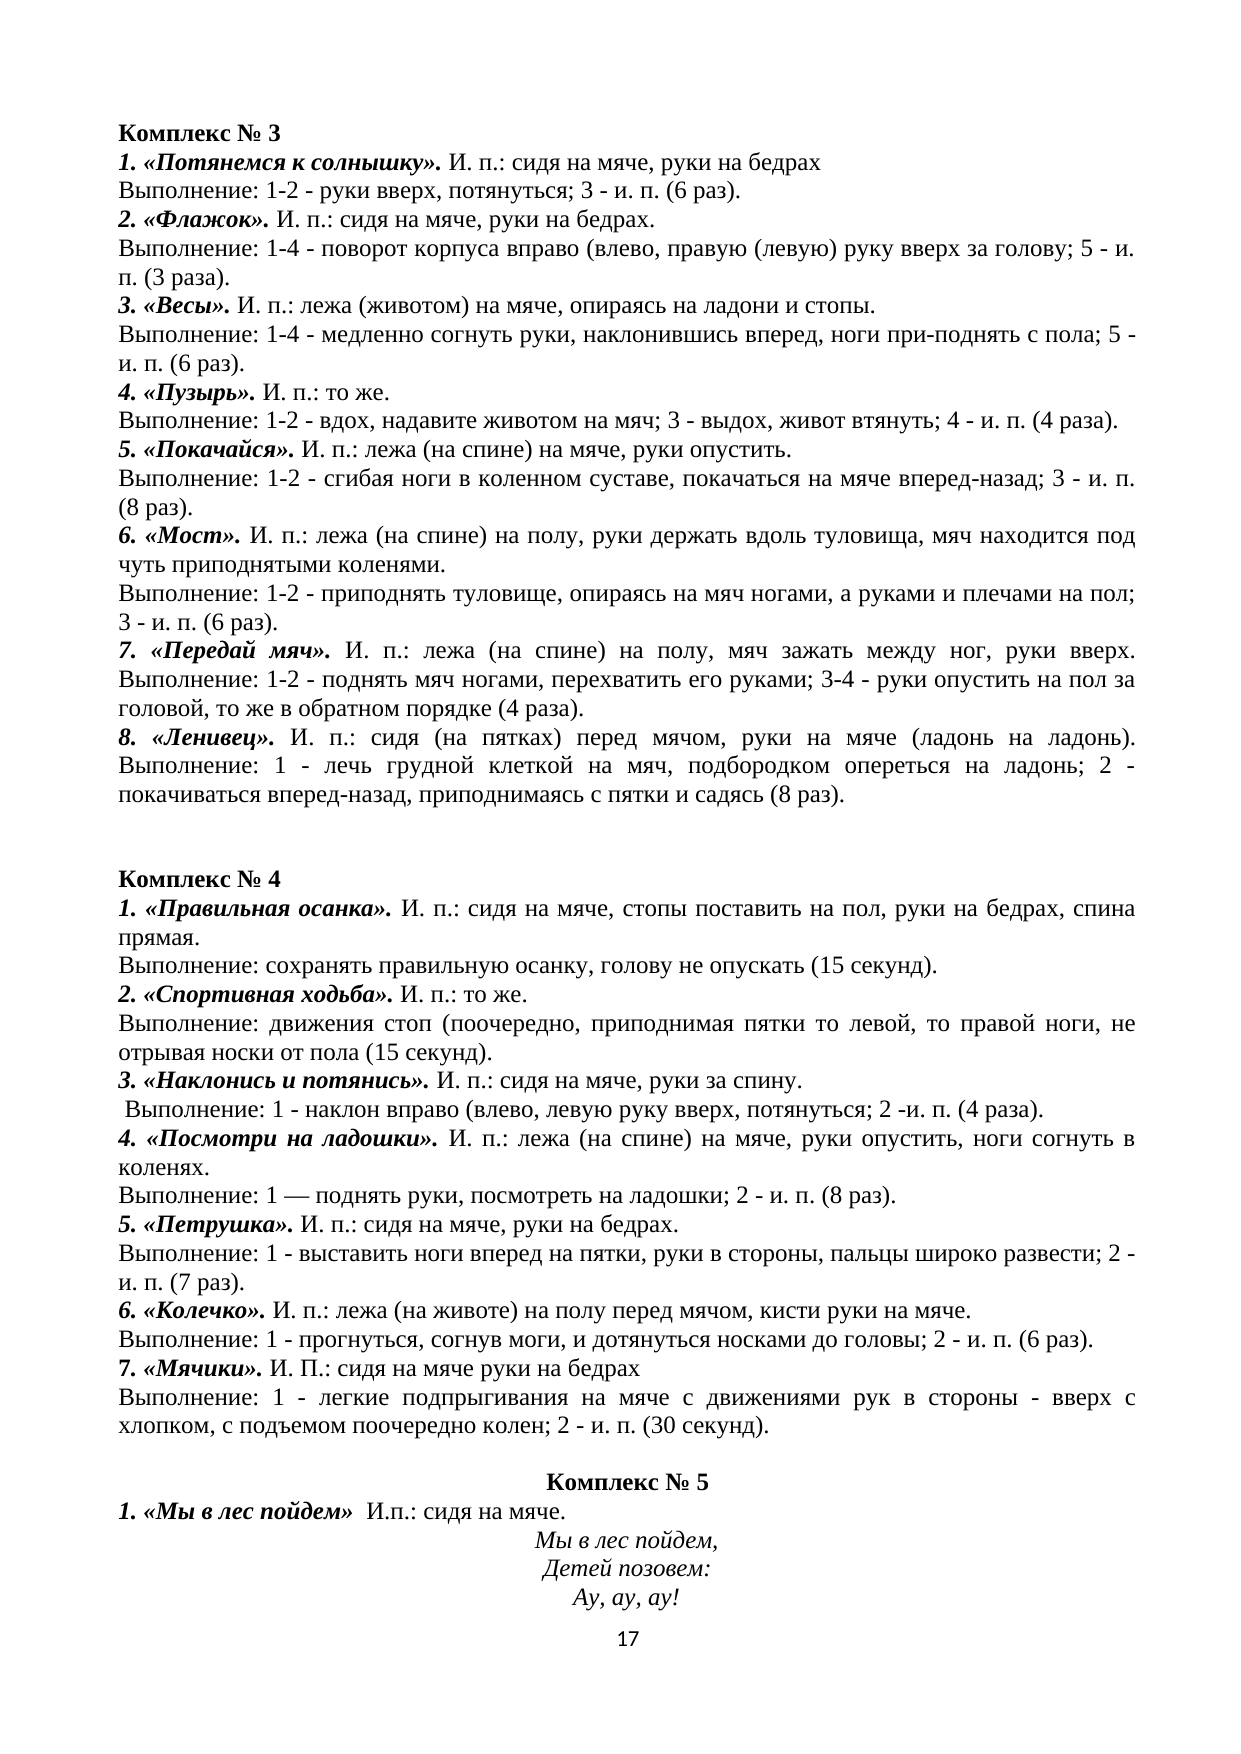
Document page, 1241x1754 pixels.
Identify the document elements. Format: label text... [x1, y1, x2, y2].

text Выполнение: сохранять правильную осанку, голову не опускать (15 секунд). [118, 950, 1137, 979]
text Выполнение: 1 - прогнуться, согнув моги, и дотянуться носками до головы; 2 - и. п. (6 раз). [118, 1324, 1137, 1353]
text Выполнение: 1-2 - руки вверх, потянуться; 3 - и. п. (6 раз). [118, 176, 1137, 204]
text Комплекс № 3 [118, 118, 1137, 147]
text Детей позовем: [118, 1553, 1137, 1582]
text 3. «Наклонись и потянись». И. п.: сидя на мяче, руки за спину. [118, 1065, 1137, 1094]
text Выполнение: 1-2 - сгибая ноги в коленном суставе, покачаться на мяче вперед-назад; 3 - и. п. (8 раз). [118, 463, 1137, 521]
text 6. «Мост». И. п.: лежа (на спине) на полу, руки держать вдоль туловища, мяч находится под чуть приподнятыми коленями. [118, 521, 1137, 578]
text 2. «Спортивная ходьба». И. п.: то же. [118, 979, 1137, 1008]
text Комплекс № 4 [118, 864, 1137, 893]
text Выполнение: 1 - наклон вправо (влево, левую руку вверх, потянуться; 2 -и. п. (4 раза). [118, 1094, 1137, 1123]
text 3. «Весы». И. п.: лежа (животом) на мяче, опираясь на ладони и стопы. [118, 291, 1137, 319]
text 1. «Правильная осанка». И. п.: сидя на мяче, стопы поставить на пол, руки на бедрах, спина прямая. [118, 893, 1137, 950]
text 4. «Посмотри на ладошки». И. п.: лежа (на спине) на мяче, руки опустить, ноги согнуть в коленях. [118, 1123, 1137, 1180]
text Выполнение: 1-4 - медленно согнуть руки, наклонившись вперед, ноги при-поднять с пола; 5 - и. п. (6 раз). [118, 319, 1137, 377]
text 8. «Ленивец». И. п.: сидя (на пятках) перед мячом, руки на мяче (ладонь на ладонь). Выполнение: 1 - лечь грудной клеткой на мяч, подбородком опереться на ладонь; 2 - покачиваться вперед-назад, приподнимаясь с пятки и садясь (8 раз). [118, 722, 1137, 808]
text Выполнение: 1 - легкие подпрыгивания на мяче с движениями рук в стороны - вверх с хлопком, с подъемом поочередно колен; 2 - и. п. (30 секунд). [118, 1382, 1137, 1439]
text 7. «Мячики». И. П.: сидя на мяче руки на бедрах [118, 1353, 1137, 1382]
text Выполнение: 1 - выставить ноги вперед на пятки, руки в стороны, пальцы широко развести; 2 - и. п. (7 раз). [118, 1238, 1137, 1295]
text 7. «Передай мяч». И. п.: лежа (на спине) на полу, мяч зажать между ног, руки вверх. Выполнение: 1-2 - поднять мяч ногами, перехватить его руками; 3-4 - руки опустить на пол за головой, то же в обратном порядке (4 раза). [118, 636, 1137, 722]
text 1. «Потянемся к солнышку». И. п.: сидя на мяче, руки на бедрах [118, 147, 1137, 176]
text Выполнение: движения стоп (поочередно, приподнимая пятки то левой, то правой ноги, не отрывая носки от пола (15 секунд). [118, 1008, 1137, 1065]
text Комплекс № 5 [118, 1467, 1137, 1496]
text Выполнение: 1-2 - приподнять туловище, опираясь на мяч ногами, а руками и плечами на пол; 3 - и. п. (6 раз). [118, 578, 1137, 636]
text 1. «Мы в лес пойдем» И.п.: сидя на мяче. [118, 1496, 1137, 1525]
text Выполнение: 1-4 - поворот корпуса вправо (влево, правую (левую) руку вверх за голову; 5 - и. п. (3 раза). [118, 233, 1137, 291]
text 6. «Колечко». И. п.: лежа (на животе) на полу перед мячом, кисти руки на мяче. [118, 1295, 1137, 1324]
text 5. «Петрушка». И. п.: сидя на мяче, руки на бедрах. [118, 1209, 1137, 1238]
text Выполнение: 1 — поднять руки, посмотреть на ладошки; 2 - и. п. (8 раз). [118, 1180, 1137, 1209]
text 4. «Пузырь». И. п.: то же. [118, 377, 1137, 406]
text Выполнение: 1-2 - вдох, надавите животом на мяч; 3 - выдох, живот втянуть; 4 - и. п. (4 раза). [118, 406, 1137, 434]
text 5. «Покачайся». И. п.: лежа (на спине) на мяче, руки опустить. [118, 434, 1137, 463]
text 2. «Флажок». И. п.: сидя на мяче, руки на бедрах. [118, 204, 1137, 233]
text Ау, ау, ау! [118, 1582, 1137, 1611]
text Мы в лес пойдем, [118, 1525, 1137, 1553]
